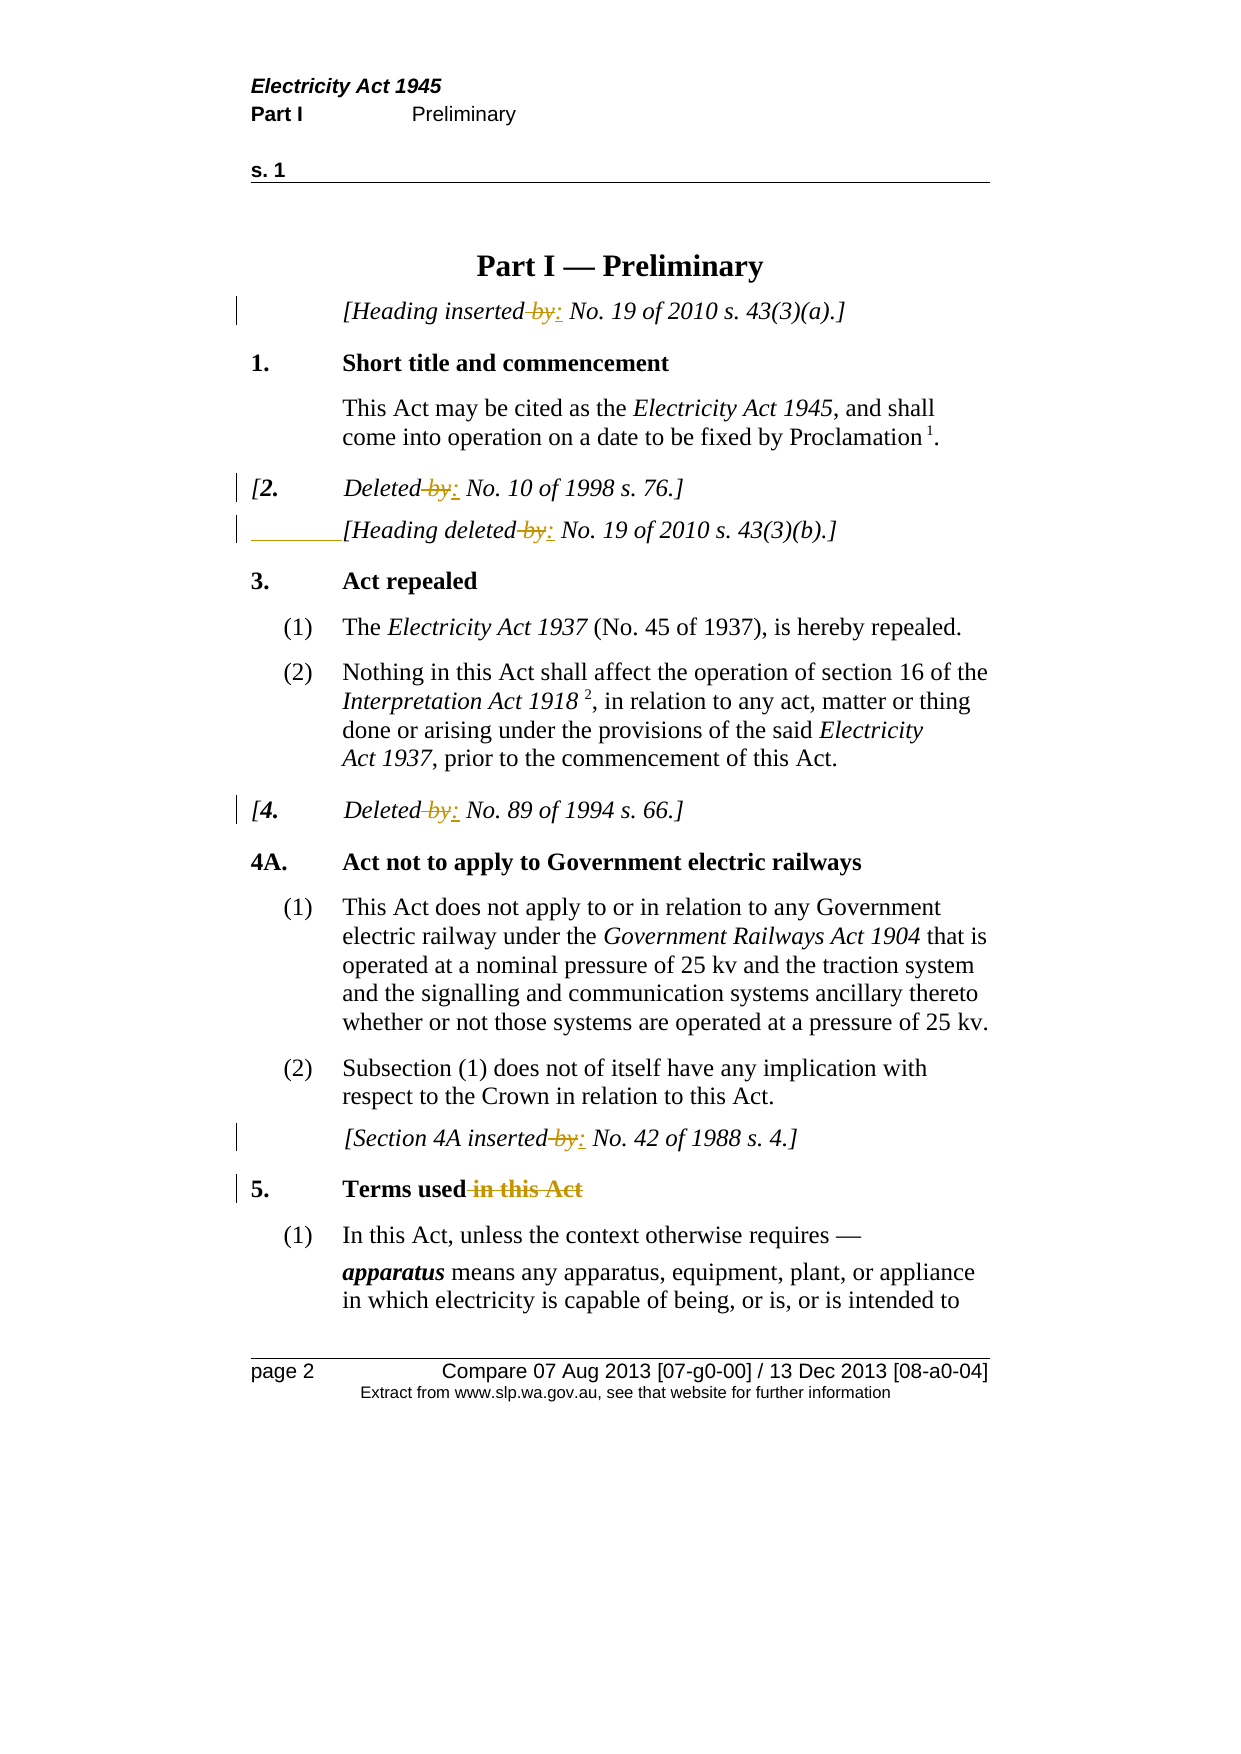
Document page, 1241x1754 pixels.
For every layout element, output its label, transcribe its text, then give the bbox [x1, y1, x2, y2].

text (1) In this Act, unless the context otherwise requires — [251, 1220, 990, 1248]
subtitle [Heading deleted No. 19 of 2010 s. 43(3)(b).] [251, 515, 990, 543]
text (2) Subsection (1) does not of itself have any implication with respect to the Crown in relation to this Act. [251, 1053, 990, 1110]
text [4. Deleted No. 89 of 1994 s. 66.] [251, 795, 990, 824]
text [2. Deleted No. 10 of 1998 s. 76.] [251, 473, 990, 502]
subtitle Part I — Preliminary [251, 247, 990, 283]
subtitle 4A. Act not to apply to Government electric railways [251, 847, 990, 876]
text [251, 1257, 990, 1314]
subtitle 5. Terms used [251, 1174, 990, 1203]
text (2) Nothing in this Act shall affect the operation of section 16 of the Interpretation Act 1918 2, in relation to any act, matter or thing done or arising under the provisions of the said Electricity Act 1937, prior to the commencement of this Act. [251, 657, 990, 772]
text (1) The Electricity Act 1937 (No. 45 of 1937), is hereby repealed. [251, 612, 990, 641]
text [Section 4A inserted No. 42 of 1988 s. 4.] [251, 1123, 990, 1151]
text This Act may be cited as the Electricity Act 1945, and shall come into operation on a date to be fixed by Proclamation 1. [251, 393, 990, 451]
text (1) This Act does not apply to or in relation to any Government electric railway under the Government Railways Act 1904 that is operated at a nominal pressure of 25 kv and the traction system and the signalling and communication systems ancillary thereto whether or not those systems are operated at a pressure of 25 kv. [251, 892, 990, 1036]
subtitle 3. Act repealed [251, 566, 990, 595]
subtitle 1. Short title and commencement [251, 348, 990, 376]
subtitle [Heading inserted No. 19 of 2010 s. 43(3)(a).] [251, 296, 990, 325]
